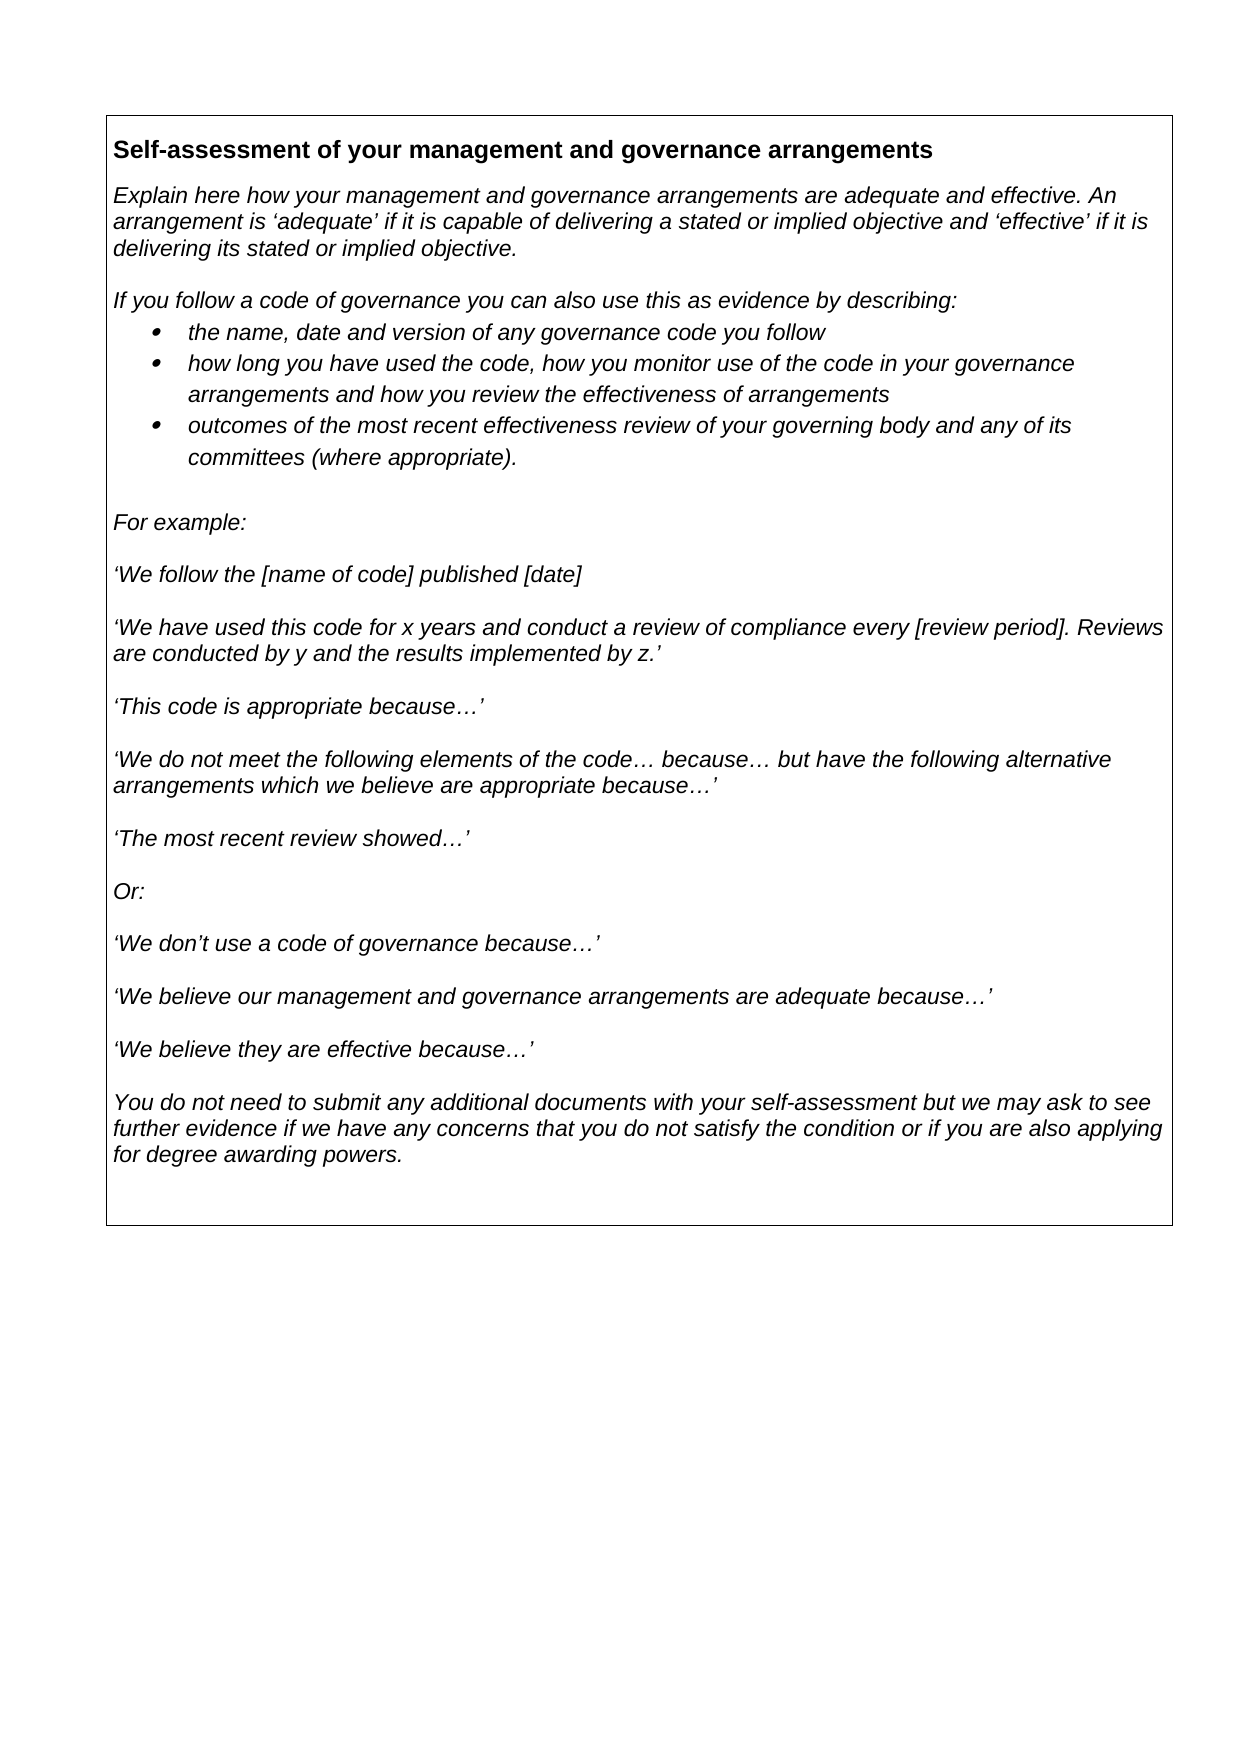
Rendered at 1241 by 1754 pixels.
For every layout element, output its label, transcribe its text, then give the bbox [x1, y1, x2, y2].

table_cell Self-assessment of your management and governance arrangements Explain here how your management and governance arrangements are adequate and effective. An arrangement is ‘adequate’ if it is capable of delivering a stated or implied objective and ‘effective’ if it is delivering its stated or implied objective. If you follow a code of governance you can also use this as evidence by describing: the name, date and version of any governance code you follow how long you have used the code, how you monitor use of the code in your governance arrangements and how you review the effectiveness of arrangements outcomes of the most recent effectiveness review of your governing body and any of its committees (where appropriate). For example: ‘We follow the [name of code] published [date] ‘We have used this code for x years and conduct a review of compliance every [review period]. Reviews are conducted by y and the results implemented by z.’ ‘This code is appropriate because…’ ‘We do not meet the following elements of the code… because… but have the following alternative arrangements which we believe are appropriate because…’ ‘The most recent review showed…’ Or: ‘We don’t use a code of governance because…’ ‘We believe our management and governance arrangements are adequate because…’ ‘We believe they are effective because…’ You do not need to submit any additional documents with your self-assessment but we may ask to see further evidence if we have any concerns that you do not satisfy the condition or if you are also applying for degree awarding powers. [107, 116, 1172, 1225]
